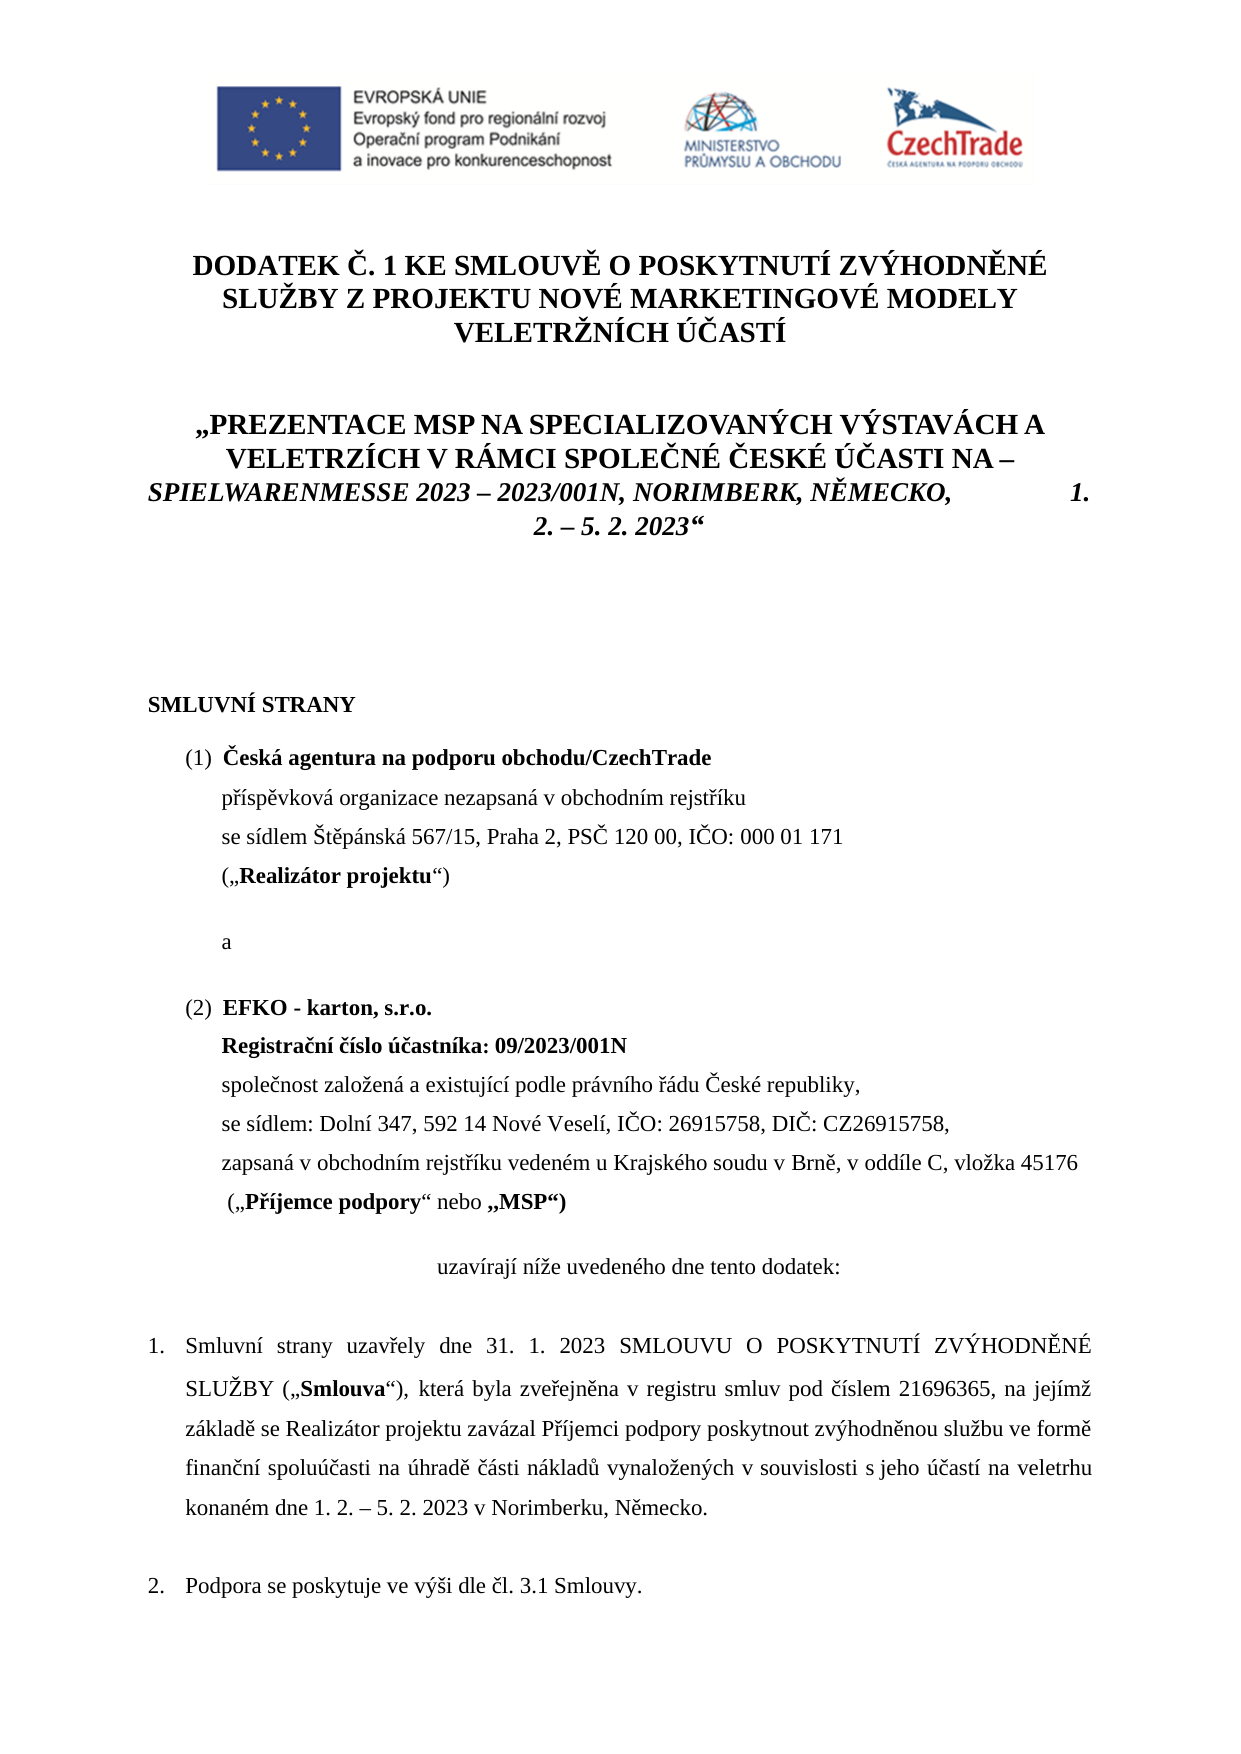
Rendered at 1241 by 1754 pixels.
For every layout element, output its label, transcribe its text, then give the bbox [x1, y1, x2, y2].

text společnost založená a existující podle právního řádu České republiky, [206, 1071, 1093, 1098]
text příspěvková organizace nezapsaná v obchodním rejstříku [148, 784, 1093, 810]
list Česká agentura na podporu obchodu/CzechTrade [185, 744, 1093, 771]
text DODATEK Č. 1 KE SMLOUVĚ O POSKYTNUTÍ ZVÝHODNĚNÉ SLUŽBY Z PROJEKTU NOVÉ MARKETINGOVÉ MODELY VELETRŽNÍCH ÚČASTÍ [148, 248, 1093, 349]
text zapsaná v obchodním rejstříku vedeném u Krajského soudu v Brně, v oddíle C, vložka 45176 [207, 1149, 1093, 1175]
text a [148, 928, 1093, 955]
list EFKO - karton, s.r.o. [185, 994, 1093, 1020]
text se sídlem: Dolní 347, 592 14 Nové Veselí, IČO: 26915758, DIČ: CZ26915758, [207, 1110, 1093, 1137]
text SMLUVNÍ STRANY [148, 691, 1093, 718]
title „PREZENTACE MSP NA SPECIALIZOVANÝCH VÝSTAVÁCH A VELETRZÍCH V RÁMCI SPOLEČNÉ ČESKÉ ÚČASTI NA – spielwarenmesse 2023 – 2023/001N, norimberk, německo, 1. 2. – 5. 2. 2023“ [148, 407, 1093, 541]
text se sídlem Štěpánská 567/15, Praha 2, PSČ 120 00, IČO: 000 01 171 [148, 823, 1093, 849]
list uzavírají níže uvedeného dne tento dodatek: [185, 1253, 1093, 1279]
text („Realizátor projektu“) [148, 863, 1093, 889]
text Registrační číslo účastníka: 09/2023/001N [148, 1032, 1093, 1059]
text („Příjemce podpory“ nebo ,,MSP“) [207, 1188, 1093, 1214]
picture [205, 73, 1035, 186]
list Smluvní strany uzavřely dne 31. 1. 2023 SMLOUVU O POSKYTNUTÍ ZVÝHODNĚNÉ SLUŽBY („Smlouva“), která byla zveřejněna v registru smluv pod číslem 21696365, na jejímž základě se Realizátor projektu zavázal Příjemci podpory poskytnout zvýhodněnou službu ve formě finanční spoluúčasti na úhradě části nákladů vynaložených v souvislosti s jeho účastí na veletrhu konaném dne 1. 2. – 5. 2. 2023 v Norimberku, Německo. [148, 1332, 1093, 1520]
list Podpora se poskytuje ve výši dle čl. 3.1 Smlouvy. [148, 1573, 1093, 1599]
